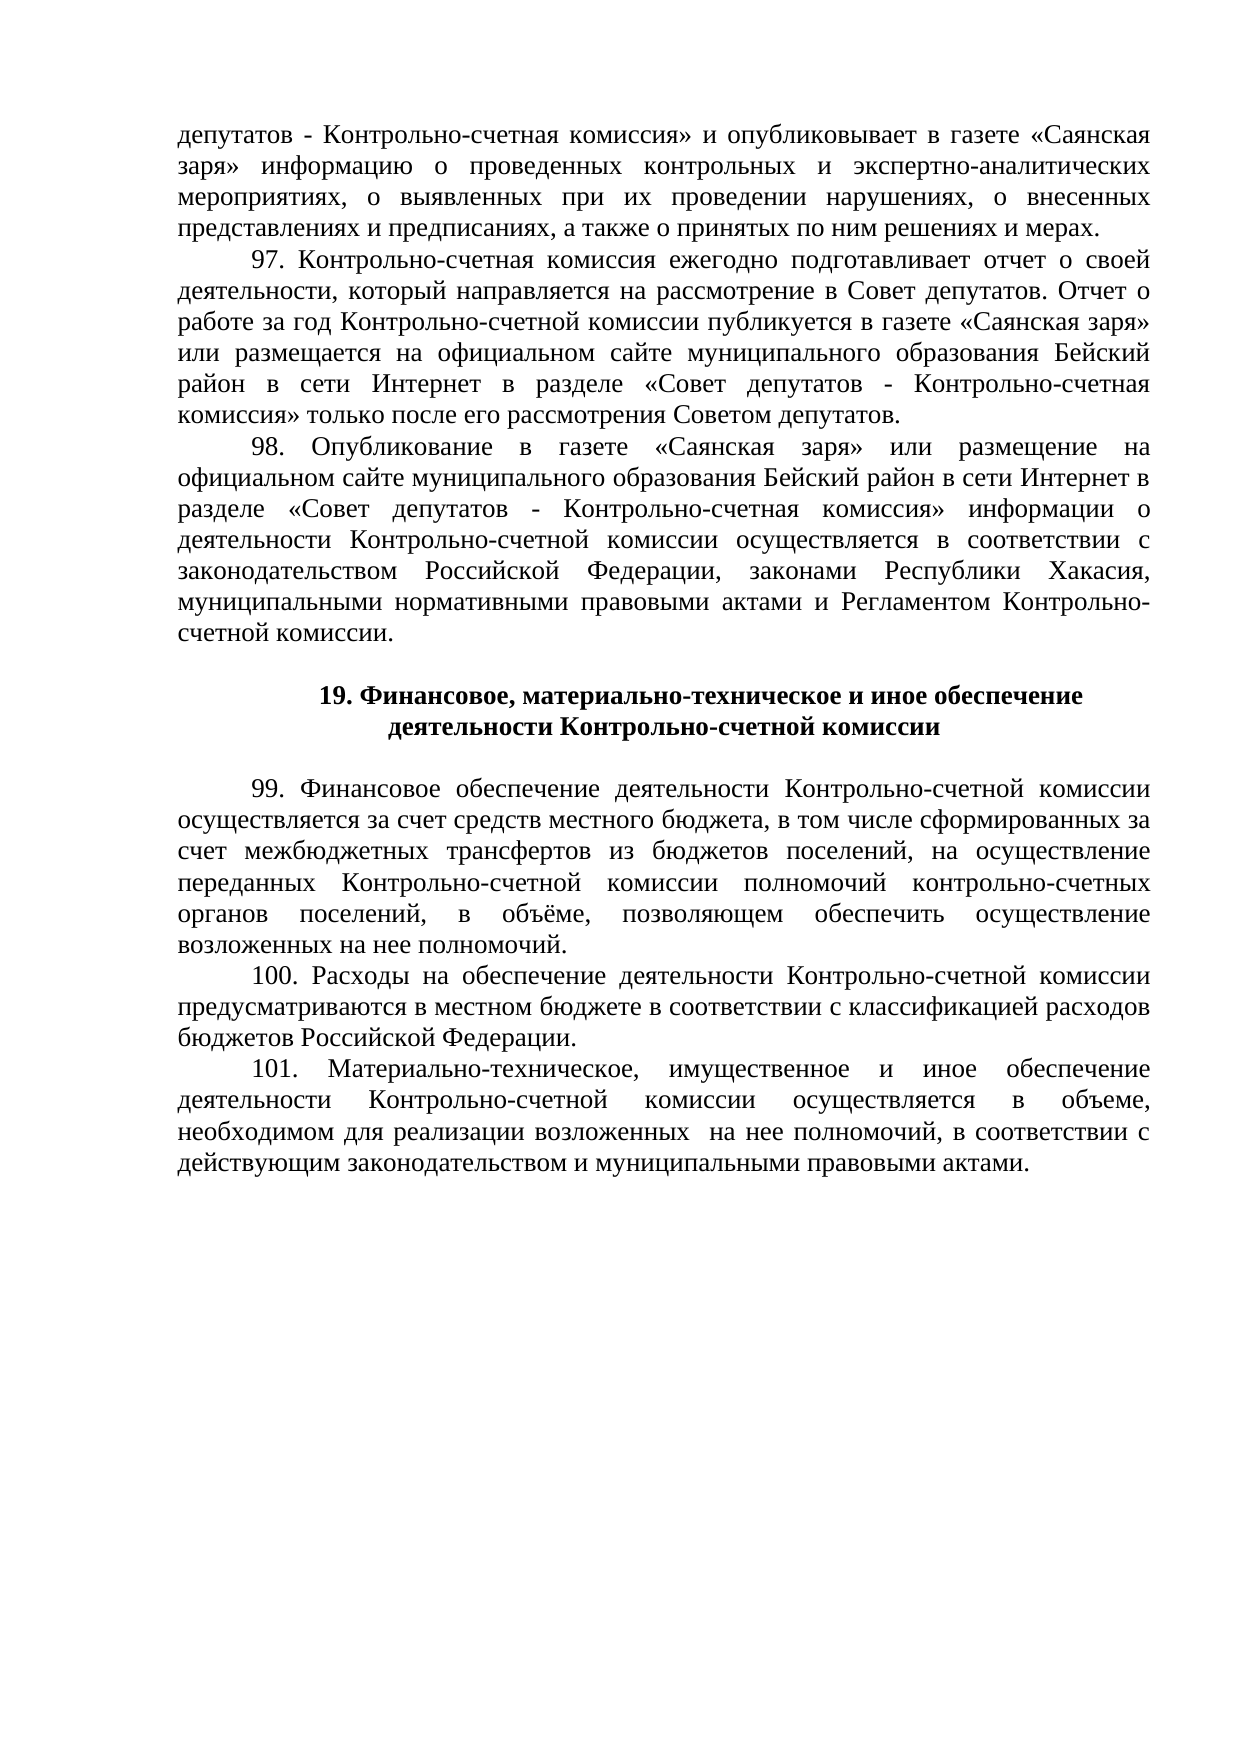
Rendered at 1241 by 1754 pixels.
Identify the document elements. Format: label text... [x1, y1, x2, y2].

text 99. Финансовое обеспечение деятельности Контрольно-счетной комиссии осуществляется за счет средств местного бюджета, в том числе сформированных за счет межбюджетных трансфертов из бюджетов поселений, на осуществление переданных Контрольно-счетной комиссии полномочий контрольно-счетных органов поселений, в объёме, позволяющем обеспечить осуществление возложенных на нее полномочий. [177, 772, 1152, 959]
text 98. Опубликование в газете «Саянская заря» или размещение на официальном сайте муниципального образования Бейский район в сети Интернет в разделе «Совет депутатов - Контрольно-счетная комиссия» информации о деятельности Контрольно-счетной комиссии осуществляется в соответствии с законодательством Российской Федерации, законами Республики Хакасия, муниципальными нормативными правовыми актами и Регламентом Контрольно-счетной комиссии. [177, 429, 1152, 648]
text 101. Материально-техническое, имущественное и иное обеспечение деятельности Контрольно-счетной комиссии осуществляется в объеме, необходимом для реализации возложенных на нее полномочий, в соответствии с действующим законодательством и муниципальными правовыми актами. [177, 1052, 1152, 1177]
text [177, 118, 1152, 243]
title 19. Финансовое, материально-техническое и иное обеспечение деятельности Контрольно-счетной комиссии [177, 679, 1152, 741]
text 100. Расходы на обеспечение деятельности Контрольно-счетной комиссии предусматриваются в местном бюджете в соответствии с классификацией расходов бюджетов Российской Федерации. [177, 959, 1152, 1052]
text 97. Контрольно-счетная комиссия ежегодно подготавливает отчет о своей деятельности, который направляется на рассмотрение в Совет депутатов. Отчет о работе за год Контрольно-счетной комиссии публикуется в газете «Саянская заря» или размещается на официальном сайте муниципального образования Бейский район в сети Интернет в разделе «Совет депутатов - Контрольно-счетная комиссия» только после его рассмотрения Советом депутатов. [177, 243, 1152, 429]
